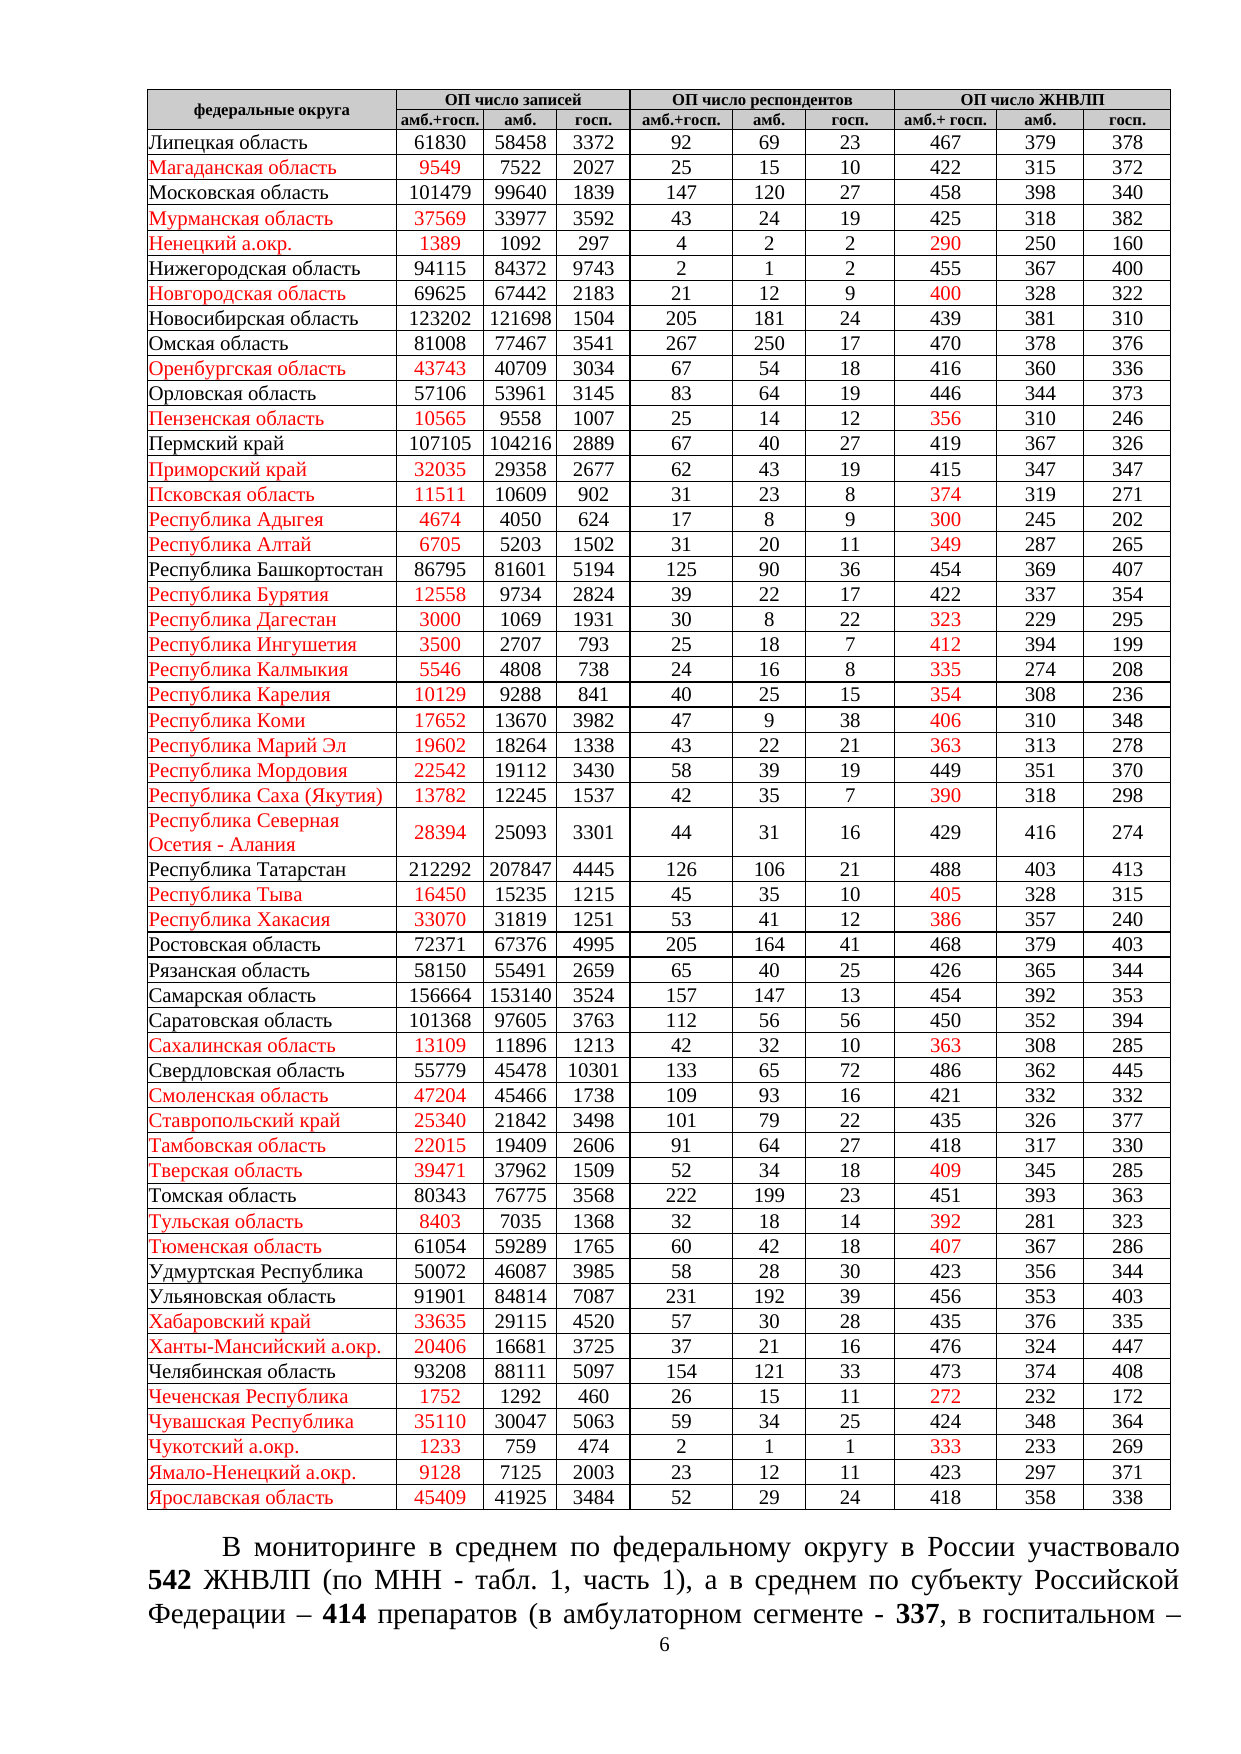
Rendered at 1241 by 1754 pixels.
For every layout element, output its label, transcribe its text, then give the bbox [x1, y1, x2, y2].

table_cell 269 [1084, 1435, 1170, 1458]
table_cell 19602 [397, 733, 483, 757]
table_cell 345 [997, 1158, 1083, 1182]
table_cell 42 [631, 1033, 732, 1057]
table_cell 62 [631, 456, 732, 481]
table_cell 356 [997, 1259, 1083, 1283]
table_cell 363 [1084, 1184, 1170, 1207]
table_cell 11 [806, 1460, 894, 1484]
table_cell 64 [733, 381, 805, 405]
table_cell 25 [733, 683, 805, 706]
table_cell 398 [997, 180, 1083, 204]
table_cell 11511 [397, 482, 483, 506]
table_cell 10609 [484, 482, 556, 506]
table_cell 19 [806, 381, 894, 405]
table_cell 17 [631, 507, 732, 531]
table_cell 83 [631, 381, 732, 405]
table_cell 44 [631, 808, 732, 856]
table_cell 400 [1084, 256, 1170, 280]
table_cell 354 [895, 683, 996, 706]
table_cell Ульяновская область [148, 1284, 396, 1308]
table_cell 3498 [557, 1108, 629, 1132]
table_cell 460 [557, 1384, 629, 1408]
table_cell 38 [806, 708, 894, 732]
table_cell 313 [997, 733, 1083, 757]
table_cell 25093 [484, 808, 556, 856]
table_cell 458 [895, 180, 996, 204]
table_cell 271 [1084, 482, 1170, 506]
table_cell 250 [997, 231, 1083, 254]
table_cell 1092 [484, 231, 556, 254]
table_cell 421 [895, 1083, 996, 1107]
table_cell 295 [1084, 607, 1170, 631]
table_cell 4995 [557, 933, 629, 956]
table_cell 37962 [484, 1158, 556, 1182]
table_cell 317 [997, 1133, 1083, 1157]
table_cell 407 [1084, 557, 1170, 581]
table_cell 3000 [397, 607, 483, 631]
table_cell 77467 [484, 331, 556, 355]
table_cell 455 [895, 256, 996, 280]
table_cell 72 [806, 1058, 894, 1082]
table_cell 424 [895, 1409, 996, 1433]
table_cell 381 [997, 306, 1083, 330]
table_cell 39 [733, 758, 805, 782]
table_cell 4 [631, 231, 732, 254]
table_cell 3372 [557, 130, 629, 154]
table_cell 205 [631, 306, 732, 330]
table_header ОП число ЖНВЛП [895, 90, 1170, 109]
table_cell 205 [631, 933, 732, 956]
table_cell 245 [997, 507, 1083, 531]
table_cell 347 [997, 456, 1083, 481]
table_cell 19409 [484, 1133, 556, 1157]
table_cell 365 [997, 958, 1083, 982]
table_cell 236 [1084, 683, 1170, 706]
table_cell 57 [631, 1309, 732, 1333]
table_cell 56 [733, 1008, 805, 1032]
table_cell 192 [733, 1284, 805, 1308]
table_cell Ярославская область [148, 1485, 396, 1509]
table_cell 367 [997, 256, 1083, 280]
table_cell 12 [806, 406, 894, 430]
table_cell 6705 [397, 532, 483, 556]
table_cell 474 [557, 1435, 629, 1458]
table_cell 2677 [557, 456, 629, 481]
table_cell 84814 [484, 1284, 556, 1308]
table_cell 53961 [484, 381, 556, 405]
table_cell 378 [1084, 130, 1170, 154]
table_cell 164 [733, 933, 805, 956]
table_cell 8403 [397, 1209, 483, 1233]
table_cell 24 [806, 1485, 894, 1509]
table_cell 367 [997, 1234, 1083, 1258]
table_cell 18 [806, 1234, 894, 1258]
table_cell Чеченская Республика [148, 1384, 396, 1408]
table_cell 232 [997, 1384, 1083, 1408]
table_cell Тверская область [148, 1158, 396, 1182]
table_cell 35 [733, 783, 805, 807]
table_cell 272 [895, 1384, 996, 1408]
table_cell 27 [806, 180, 894, 204]
table_cell 3982 [557, 708, 629, 732]
table_cell 1007 [557, 406, 629, 430]
table_cell Мурманская область [148, 205, 396, 229]
table_cell 392 [997, 983, 1083, 1007]
table_cell 9 [806, 281, 894, 305]
table_cell 17652 [397, 708, 483, 732]
table_cell 9 [806, 507, 894, 531]
table_cell 109 [631, 1083, 732, 1107]
table_cell 409 [895, 1158, 996, 1182]
table_cell 59289 [484, 1234, 556, 1258]
table_cell 199 [1084, 632, 1170, 656]
table_cell 336 [1084, 356, 1170, 380]
table_cell 624 [557, 507, 629, 531]
table_cell 356 [895, 406, 996, 430]
table_cell 5063 [557, 1409, 629, 1433]
table_cell 429 [895, 808, 996, 856]
table_cell Тульская область [148, 1209, 396, 1233]
table_cell 332 [997, 1083, 1083, 1107]
table_cell 406 [895, 708, 996, 732]
table_cell 30047 [484, 1409, 556, 1433]
table_cell 21842 [484, 1108, 556, 1132]
table_cell 16450 [397, 882, 483, 906]
table_cell Удмуртская Республика [148, 1259, 396, 1283]
table_cell 36 [806, 557, 894, 581]
table_cell 363 [895, 1033, 996, 1057]
table_cell 3985 [557, 1259, 629, 1283]
table_cell 37569 [397, 205, 483, 229]
table_cell 79 [733, 1108, 805, 1132]
table_header федеральные округа [148, 90, 396, 129]
table_cell Ростовская область [148, 933, 396, 956]
table_cell 106 [733, 857, 805, 881]
table_cell 16 [806, 808, 894, 856]
table_cell Хабаровский край [148, 1309, 396, 1333]
table_cell 8 [733, 507, 805, 531]
table_cell 21 [631, 281, 732, 305]
table_cell 374 [895, 482, 996, 506]
table_cell Республика Калмыкия [148, 657, 396, 681]
table_cell 22542 [397, 758, 483, 782]
table_cell Московская область [148, 180, 396, 204]
table_cell 323 [1084, 1209, 1170, 1233]
table_cell 28394 [397, 808, 483, 856]
table_cell 39 [806, 1284, 894, 1308]
table_cell 29115 [484, 1309, 556, 1333]
table_cell госп. [1084, 110, 1170, 129]
table_cell 240 [1084, 907, 1170, 931]
table_cell 3145 [557, 381, 629, 405]
table_cell 1504 [557, 306, 629, 330]
table_cell 2 [806, 256, 894, 280]
table_cell 337 [997, 582, 1083, 606]
table_cell 101479 [397, 180, 483, 204]
table_cell 34 [733, 1409, 805, 1433]
table_cell 45409 [397, 1485, 483, 1509]
table_cell 3763 [557, 1008, 629, 1032]
table_cell 4445 [557, 857, 629, 881]
table_cell 18 [806, 356, 894, 380]
table_cell госп. [806, 110, 894, 129]
table_cell 12558 [397, 582, 483, 606]
table_cell 9288 [484, 683, 556, 706]
table_cell Ставропольский край [148, 1108, 396, 1132]
table_cell 31 [631, 482, 732, 506]
table_cell 447 [1084, 1334, 1170, 1358]
table_cell 324 [997, 1334, 1083, 1358]
table_cell 419 [895, 431, 996, 455]
table_cell Республика Мордовия [148, 758, 396, 782]
table_cell 34 [733, 1158, 805, 1182]
table_cell 22 [806, 607, 894, 631]
table_cell 357 [997, 907, 1083, 931]
table_cell 17 [806, 582, 894, 606]
table_cell 1292 [484, 1384, 556, 1408]
table_cell 422 [895, 582, 996, 606]
table_cell 120 [733, 180, 805, 204]
table_cell 15 [733, 155, 805, 179]
table_cell Саратовская область [148, 1008, 396, 1032]
table_cell 15 [733, 1384, 805, 1408]
table_cell 403 [1084, 933, 1170, 956]
table_cell Республика Коми [148, 708, 396, 732]
table_cell 7522 [484, 155, 556, 179]
table_cell 35110 [397, 1409, 483, 1433]
table_cell 84372 [484, 256, 556, 280]
table_cell 12 [806, 907, 894, 931]
table_cell 488 [895, 857, 996, 881]
table_cell 40709 [484, 356, 556, 380]
table_cell 422 [895, 155, 996, 179]
table_cell 14 [806, 1209, 894, 1233]
table_cell 454 [895, 557, 996, 581]
table_cell 344 [1084, 958, 1170, 982]
table_cell Республика Алтай [148, 532, 396, 556]
table_cell 23 [631, 1460, 732, 1484]
table_cell 371 [1084, 1460, 1170, 1484]
table_cell 376 [1084, 331, 1170, 355]
table_cell 426 [895, 958, 996, 982]
table_cell 10129 [397, 683, 483, 706]
table_cell 1509 [557, 1158, 629, 1182]
table_cell 297 [997, 1460, 1083, 1484]
table_cell 335 [895, 657, 996, 681]
table_cell 212292 [397, 857, 483, 881]
table_cell амб.+ госп. [895, 110, 996, 129]
table_cell 18 [806, 1158, 894, 1182]
table_cell 90 [733, 557, 805, 581]
table_cell 2606 [557, 1133, 629, 1157]
table_cell 56 [806, 1008, 894, 1032]
table_cell Самарская область [148, 983, 396, 1007]
table_cell 1 [733, 256, 805, 280]
table_cell 60 [631, 1234, 732, 1258]
table_cell 93 [733, 1083, 805, 1107]
table_cell 58 [631, 758, 732, 782]
table_cell 2183 [557, 281, 629, 305]
table_cell 310 [1084, 306, 1170, 330]
table_cell 19 [806, 205, 894, 229]
table_cell 285 [1084, 1158, 1170, 1182]
table_cell 11 [806, 1384, 894, 1408]
table_cell 354 [1084, 582, 1170, 606]
table_cell Свердловская область [148, 1058, 396, 1082]
table_cell 172 [1084, 1384, 1170, 1408]
table_cell 32 [631, 1209, 732, 1233]
table_cell Орловская область [148, 381, 396, 405]
table_cell 69625 [397, 281, 483, 305]
table_cell 81008 [397, 331, 483, 355]
table_cell амб. [484, 110, 556, 129]
table_cell 322 [1084, 281, 1170, 305]
table_cell 348 [1084, 708, 1170, 732]
table_cell 55491 [484, 958, 556, 982]
table_cell 2003 [557, 1460, 629, 1484]
table_cell 310 [997, 708, 1083, 732]
table_cell 332 [1084, 1083, 1170, 1107]
table_cell 86795 [397, 557, 483, 581]
table_cell 330 [1084, 1133, 1170, 1157]
table_cell 450 [895, 1008, 996, 1032]
table_cell 333 [895, 1435, 996, 1458]
table_cell 40 [733, 958, 805, 982]
table_cell 246 [1084, 406, 1170, 430]
table_cell 21 [806, 733, 894, 757]
table_cell Оренбургская область [148, 356, 396, 380]
table_cell 16 [733, 657, 805, 681]
table_cell 454 [895, 983, 996, 1007]
table_cell 9743 [557, 256, 629, 280]
table_cell 2659 [557, 958, 629, 982]
table_cell 54 [733, 356, 805, 380]
table_cell 300 [895, 507, 996, 531]
table_header ОП число записей [397, 90, 629, 109]
table_cell 25 [631, 155, 732, 179]
table_cell 326 [997, 1108, 1083, 1132]
table_cell 405 [895, 882, 996, 906]
table_cell 5546 [397, 657, 483, 681]
table_cell 30 [733, 1309, 805, 1333]
table_cell 470 [895, 331, 996, 355]
table_cell 2 [733, 231, 805, 254]
table_cell 1502 [557, 532, 629, 556]
table_cell 47 [631, 708, 732, 732]
table_cell Республика Бурятия [148, 582, 396, 606]
table_cell 7035 [484, 1209, 556, 1233]
table_cell 1 [733, 1435, 805, 1458]
table_cell Тюменская область [148, 1234, 396, 1258]
table_cell 467 [895, 130, 996, 154]
table_cell 58 [631, 1259, 732, 1283]
table_cell Республика Карелия [148, 683, 396, 706]
table_cell 2 [631, 1435, 732, 1458]
table_cell 378 [997, 331, 1083, 355]
table_cell Республика Татарстан [148, 857, 396, 881]
table_cell 67 [631, 431, 732, 455]
table_cell 1752 [397, 1384, 483, 1408]
table_cell 386 [895, 907, 996, 931]
table_cell 7125 [484, 1460, 556, 1484]
table_cell 23 [806, 1184, 894, 1207]
table_cell 902 [557, 482, 629, 506]
table_cell 147 [733, 983, 805, 1007]
table_cell 403 [997, 857, 1083, 881]
table_cell 435 [895, 1309, 996, 1333]
table_cell 26 [631, 1384, 732, 1408]
table_cell 3524 [557, 983, 629, 1007]
table_cell 1213 [557, 1033, 629, 1057]
table_cell 3541 [557, 331, 629, 355]
table_cell 43743 [397, 356, 483, 380]
table_cell 351 [997, 758, 1083, 782]
table_cell 22 [733, 582, 805, 606]
table_cell Республика Башкортостан [148, 557, 396, 581]
table_cell 41 [733, 907, 805, 931]
table_cell 348 [997, 1409, 1083, 1433]
table_cell 45478 [484, 1058, 556, 1082]
table_cell 1931 [557, 607, 629, 631]
table_cell 1233 [397, 1435, 483, 1458]
table_cell 290 [895, 231, 996, 254]
table_cell 9558 [484, 406, 556, 430]
table_cell 11896 [484, 1033, 556, 1057]
table_cell 374 [997, 1359, 1083, 1383]
table_cell Республика Хакасия [148, 907, 396, 931]
table_cell 31 [733, 808, 805, 856]
table_cell 274 [1084, 808, 1170, 856]
table_cell 11 [806, 532, 894, 556]
table_cell 43 [631, 205, 732, 229]
table_cell 358 [997, 1485, 1083, 1509]
table_cell 10 [806, 1033, 894, 1057]
table_cell 9 [733, 708, 805, 732]
table_cell 33070 [397, 907, 483, 931]
table_cell Нижегородская область [148, 256, 396, 280]
table_cell 33977 [484, 205, 556, 229]
table_cell 315 [1084, 882, 1170, 906]
table_cell 281 [997, 1209, 1083, 1233]
table_cell 9549 [397, 155, 483, 179]
table_cell Республика Тыва [148, 882, 396, 906]
table_cell 91901 [397, 1284, 483, 1308]
table_cell 25 [806, 1409, 894, 1433]
table_cell 22015 [397, 1133, 483, 1157]
table_cell Чукотский а.окр. [148, 1435, 396, 1458]
table_cell 335 [1084, 1309, 1170, 1333]
table_cell 39 [631, 582, 732, 606]
table_cell 435 [895, 1108, 996, 1132]
table_cell 33 [806, 1359, 894, 1383]
table_cell 33635 [397, 1309, 483, 1333]
table_cell 80343 [397, 1184, 483, 1207]
table_cell 360 [997, 356, 1083, 380]
table_cell 23 [806, 130, 894, 154]
table_cell 423 [895, 1460, 996, 1484]
table_cell 379 [997, 130, 1083, 154]
table_cell 738 [557, 657, 629, 681]
table_cell 39471 [397, 1158, 483, 1182]
table_cell 4050 [484, 507, 556, 531]
table_cell 16 [806, 1334, 894, 1358]
table_cell 67376 [484, 933, 556, 956]
table_cell 233 [997, 1435, 1083, 1458]
table_cell 28 [733, 1259, 805, 1283]
table_cell амб.+госп. [631, 110, 732, 129]
table_cell 793 [557, 632, 629, 656]
table_cell 104216 [484, 431, 556, 455]
table_cell 29 [733, 1485, 805, 1509]
table_cell 394 [1084, 1008, 1170, 1032]
table_cell 229 [997, 607, 1083, 631]
table_cell 318 [997, 783, 1083, 807]
table_cell 315 [997, 155, 1083, 179]
table_cell 274 [997, 657, 1083, 681]
table_cell госп. [557, 110, 629, 129]
table_cell 392 [895, 1209, 996, 1233]
table_cell 372 [1084, 155, 1170, 179]
table_cell 52 [631, 1485, 732, 1509]
table_cell 107105 [397, 431, 483, 455]
table_cell 3034 [557, 356, 629, 380]
table_cell 413 [1084, 857, 1170, 881]
table_cell 18264 [484, 733, 556, 757]
table_cell 12 [733, 281, 805, 305]
table_cell 147 [631, 180, 732, 204]
table_cell 468 [895, 933, 996, 956]
table_cell 24 [733, 205, 805, 229]
table_cell 13109 [397, 1033, 483, 1057]
table_cell 2889 [557, 431, 629, 455]
table_cell 347 [1084, 456, 1170, 481]
table_cell 125 [631, 557, 732, 581]
table_cell 425 [895, 205, 996, 229]
table_cell 21 [806, 857, 894, 881]
table_cell 47204 [397, 1083, 483, 1107]
table_cell 101368 [397, 1008, 483, 1032]
table_cell 393 [997, 1184, 1083, 1207]
table_cell Пензенская область [148, 406, 396, 430]
table_cell 2707 [484, 632, 556, 656]
table_cell 88111 [484, 1359, 556, 1383]
table_cell 338 [1084, 1485, 1170, 1509]
table_cell Новгородская область [148, 281, 396, 305]
table_cell 363 [895, 733, 996, 757]
table_cell 43 [631, 733, 732, 757]
table_cell 340 [1084, 180, 1170, 204]
table_cell 352 [997, 1008, 1083, 1032]
table_cell 231 [631, 1284, 732, 1308]
table_cell 486 [895, 1058, 996, 1082]
table_cell 156664 [397, 983, 483, 1007]
table_cell 1537 [557, 783, 629, 807]
table_cell Смоленская область [148, 1083, 396, 1107]
table_cell 50072 [397, 1259, 483, 1283]
table_cell 92 [631, 130, 732, 154]
table_cell 27 [806, 1133, 894, 1157]
table_cell 67442 [484, 281, 556, 305]
table_cell 4808 [484, 657, 556, 681]
table_cell 353 [1084, 983, 1170, 1007]
table_cell 1389 [397, 231, 483, 254]
table_cell 2 [631, 256, 732, 280]
table_cell Ненецкий а.окр. [148, 231, 396, 254]
table_cell 41925 [484, 1485, 556, 1509]
table_cell 326 [1084, 431, 1170, 455]
table_cell 10301 [557, 1058, 629, 1082]
table_cell 199 [733, 1184, 805, 1207]
table_cell 390 [895, 783, 996, 807]
table_cell Липецкая область [148, 130, 396, 154]
table_cell 41 [806, 933, 894, 956]
table_cell 14 [733, 406, 805, 430]
table_cell 25340 [397, 1108, 483, 1132]
table_cell 35 [733, 882, 805, 906]
table_cell 58458 [484, 130, 556, 154]
table_cell 18 [733, 632, 805, 656]
table_cell 112 [631, 1008, 732, 1032]
table_cell 1069 [484, 607, 556, 631]
table_cell 394 [997, 632, 1083, 656]
table_cell Республика Дагестан [148, 607, 396, 631]
table_cell 1215 [557, 882, 629, 906]
table_cell 40 [733, 431, 805, 455]
table_cell 403 [1084, 1284, 1170, 1308]
table_cell 45 [631, 882, 732, 906]
table_cell 207847 [484, 857, 556, 881]
table_cell 3301 [557, 808, 629, 856]
table_cell 323 [895, 607, 996, 631]
table_cell 32 [733, 1033, 805, 1057]
table_cell 65 [631, 958, 732, 982]
table_cell 3430 [557, 758, 629, 782]
table_cell 349 [895, 532, 996, 556]
table_cell амб. [997, 110, 1083, 129]
table_cell 250 [733, 331, 805, 355]
table_cell 121698 [484, 306, 556, 330]
table_cell 13782 [397, 783, 483, 807]
table_cell 759 [484, 1435, 556, 1458]
table_cell 72371 [397, 933, 483, 956]
table_cell 415 [895, 456, 996, 481]
table_cell 222 [631, 1184, 732, 1207]
table_cell 370 [1084, 758, 1170, 782]
table_cell 5194 [557, 557, 629, 581]
table_cell 21 [733, 1334, 805, 1358]
table_cell 267 [631, 331, 732, 355]
table_cell 43 [733, 456, 805, 481]
table_cell 1738 [557, 1083, 629, 1107]
table_cell Республика Саха (Якутия) [148, 783, 396, 807]
table_cell 285 [1084, 1033, 1170, 1057]
table_cell Республика Северная Осетия - Алания [148, 808, 396, 856]
table_cell 59 [631, 1409, 732, 1433]
table_cell 25 [631, 406, 732, 430]
table_cell 42 [631, 783, 732, 807]
table_cell 81601 [484, 557, 556, 581]
table_cell 308 [997, 1033, 1083, 1057]
table_cell 52 [631, 1158, 732, 1182]
table_cell 1839 [557, 180, 629, 204]
table_cell 32035 [397, 456, 483, 481]
table_cell 2824 [557, 582, 629, 606]
table_cell 22 [733, 733, 805, 757]
table_cell 3484 [557, 1485, 629, 1509]
table_cell Пермский край [148, 431, 396, 455]
table_cell 67 [631, 356, 732, 380]
table_cell 5203 [484, 532, 556, 556]
table_cell 3568 [557, 1184, 629, 1207]
table_cell 15 [806, 683, 894, 706]
table_cell 181 [733, 306, 805, 330]
table_cell 12 [733, 1460, 805, 1484]
table_cell 7 [806, 783, 894, 807]
table_cell 362 [997, 1058, 1083, 1082]
table_cell 286 [1084, 1234, 1170, 1258]
table_cell 76775 [484, 1184, 556, 1207]
table_cell 451 [895, 1184, 996, 1207]
table_cell 101 [631, 1108, 732, 1132]
table_cell 449 [895, 758, 996, 782]
table_cell 8 [733, 607, 805, 631]
table_cell 22 [806, 1108, 894, 1132]
table_cell 287 [997, 532, 1083, 556]
table_cell 416 [895, 356, 996, 380]
table_cell 157 [631, 983, 732, 1007]
table_cell Томская область [148, 1184, 396, 1207]
table_cell 369 [997, 557, 1083, 581]
table_cell 27 [806, 431, 894, 455]
table_cell Рязанская область [148, 958, 396, 982]
table_cell 8 [806, 657, 894, 681]
table_cell 297 [557, 231, 629, 254]
table_cell 364 [1084, 1409, 1170, 1433]
table_cell 4674 [397, 507, 483, 531]
table_cell 7 [806, 632, 894, 656]
table_cell 24 [631, 657, 732, 681]
table_cell Республика Ингушетия [148, 632, 396, 656]
table_cell 382 [1084, 205, 1170, 229]
table_cell 154 [631, 1359, 732, 1383]
table_cell Республика Марий Эл [148, 733, 396, 757]
table_cell 123202 [397, 306, 483, 330]
table_cell 37 [631, 1334, 732, 1358]
table_cell 15235 [484, 882, 556, 906]
table_cell 69 [733, 130, 805, 154]
table_cell 208 [1084, 657, 1170, 681]
table_cell 344 [1084, 1259, 1170, 1283]
table_cell 473 [895, 1359, 996, 1383]
table_cell 456 [895, 1284, 996, 1308]
table_cell 202 [1084, 507, 1170, 531]
table_cell 61054 [397, 1234, 483, 1258]
table_cell 64 [733, 1133, 805, 1157]
table_cell 376 [997, 1309, 1083, 1333]
table_cell 439 [895, 306, 996, 330]
table_cell 25 [806, 958, 894, 982]
table_cell 65 [733, 1058, 805, 1082]
table_cell 9734 [484, 582, 556, 606]
table_cell Челябинская область [148, 1359, 396, 1383]
table_cell Ханты-Мансийский а.окр. [148, 1334, 396, 1358]
table_cell 445 [1084, 1058, 1170, 1082]
table_cell 19 [806, 456, 894, 481]
table_cell 58150 [397, 958, 483, 982]
table_cell 377 [1084, 1108, 1170, 1132]
table_cell 8 [806, 482, 894, 506]
table_cell 12245 [484, 783, 556, 807]
table_cell 10565 [397, 406, 483, 430]
table_cell 1338 [557, 733, 629, 757]
table_cell 4520 [557, 1309, 629, 1333]
table_cell Приморский край [148, 456, 396, 481]
table_cell 30 [631, 607, 732, 631]
table_cell амб.+госп. [397, 110, 483, 129]
table_cell 412 [895, 632, 996, 656]
table_cell 28 [806, 1309, 894, 1333]
table_cell Омская область [148, 331, 396, 355]
table_cell 2027 [557, 155, 629, 179]
table_cell 121 [733, 1359, 805, 1383]
table_cell 476 [895, 1334, 996, 1358]
table_cell Магаданская область [148, 155, 396, 179]
table_cell 13 [806, 983, 894, 1007]
table_cell 3725 [557, 1334, 629, 1358]
table_cell 1 [806, 1435, 894, 1458]
table_cell 153140 [484, 983, 556, 1007]
table_cell Тамбовская область [148, 1133, 396, 1157]
table_cell 24 [806, 306, 894, 330]
table_cell 344 [997, 381, 1083, 405]
table_cell 18 [733, 1209, 805, 1233]
table_cell 31819 [484, 907, 556, 931]
table_cell 99640 [484, 180, 556, 204]
table_cell 9128 [397, 1460, 483, 1484]
table_cell 319 [997, 482, 1083, 506]
table_cell 13670 [484, 708, 556, 732]
table_cell 23 [733, 482, 805, 506]
table_cell 418 [895, 1485, 996, 1509]
table_cell 310 [997, 406, 1083, 430]
table_cell 20 [733, 532, 805, 556]
table_cell 16 [806, 1083, 894, 1107]
table_cell 19112 [484, 758, 556, 782]
table_cell 17 [806, 331, 894, 355]
table_cell 328 [997, 281, 1083, 305]
table_cell 367 [997, 431, 1083, 455]
table_cell 423 [895, 1259, 996, 1283]
table_cell Новосибирская область [148, 306, 396, 330]
table_cell 40 [631, 683, 732, 706]
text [148, 1529, 1181, 1629]
table_cell 298 [1084, 783, 1170, 807]
table_cell 841 [557, 683, 629, 706]
table_cell 126 [631, 857, 732, 881]
table_cell 1765 [557, 1234, 629, 1258]
table_cell 10 [806, 882, 894, 906]
table_cell 318 [997, 205, 1083, 229]
table_cell 160 [1084, 231, 1170, 254]
table_cell 400 [895, 281, 996, 305]
table_header ОП число респондентов [631, 90, 894, 109]
table_cell 91 [631, 1133, 732, 1157]
table_cell 29358 [484, 456, 556, 481]
table_cell 5097 [557, 1359, 629, 1383]
table_cell 7087 [557, 1284, 629, 1308]
table_cell 353 [997, 1284, 1083, 1308]
table_cell 446 [895, 381, 996, 405]
table_cell 3500 [397, 632, 483, 656]
table_cell 418 [895, 1133, 996, 1157]
table_cell 373 [1084, 381, 1170, 405]
table_cell 42 [733, 1234, 805, 1258]
table_cell 328 [997, 882, 1083, 906]
table_cell 94115 [397, 256, 483, 280]
table_cell 57106 [397, 381, 483, 405]
table_cell 133 [631, 1058, 732, 1082]
table_cell 10 [806, 155, 894, 179]
table_cell Чувашская Республика [148, 1409, 396, 1433]
table_cell 416 [997, 808, 1083, 856]
table_cell 97605 [484, 1008, 556, 1032]
table_cell 278 [1084, 733, 1170, 757]
table_cell амб. [733, 110, 805, 129]
table_cell 16681 [484, 1334, 556, 1358]
table_cell 308 [997, 683, 1083, 706]
table_cell 2 [806, 231, 894, 254]
table_cell Псковская область [148, 482, 396, 506]
table_cell 408 [1084, 1359, 1170, 1383]
table_cell Ямало-Ненецкий а.окр. [148, 1460, 396, 1484]
table_cell 30 [806, 1259, 894, 1283]
table_cell 265 [1084, 532, 1170, 556]
table_cell 93208 [397, 1359, 483, 1383]
table_cell 61830 [397, 130, 483, 154]
table_cell 379 [997, 933, 1083, 956]
table_cell 31 [631, 532, 732, 556]
table_cell 20406 [397, 1334, 483, 1358]
table_cell 53 [631, 907, 732, 931]
table_cell 1368 [557, 1209, 629, 1233]
table_cell 1251 [557, 907, 629, 931]
table_cell 25 [631, 632, 732, 656]
table_cell 46087 [484, 1259, 556, 1283]
table_cell 55779 [397, 1058, 483, 1082]
table_cell Сахалинская область [148, 1033, 396, 1057]
table_cell 3592 [557, 205, 629, 229]
table_cell 407 [895, 1234, 996, 1258]
table_cell 19 [806, 758, 894, 782]
table_cell Республика Адыгея [148, 507, 396, 531]
table_cell 45466 [484, 1083, 556, 1107]
